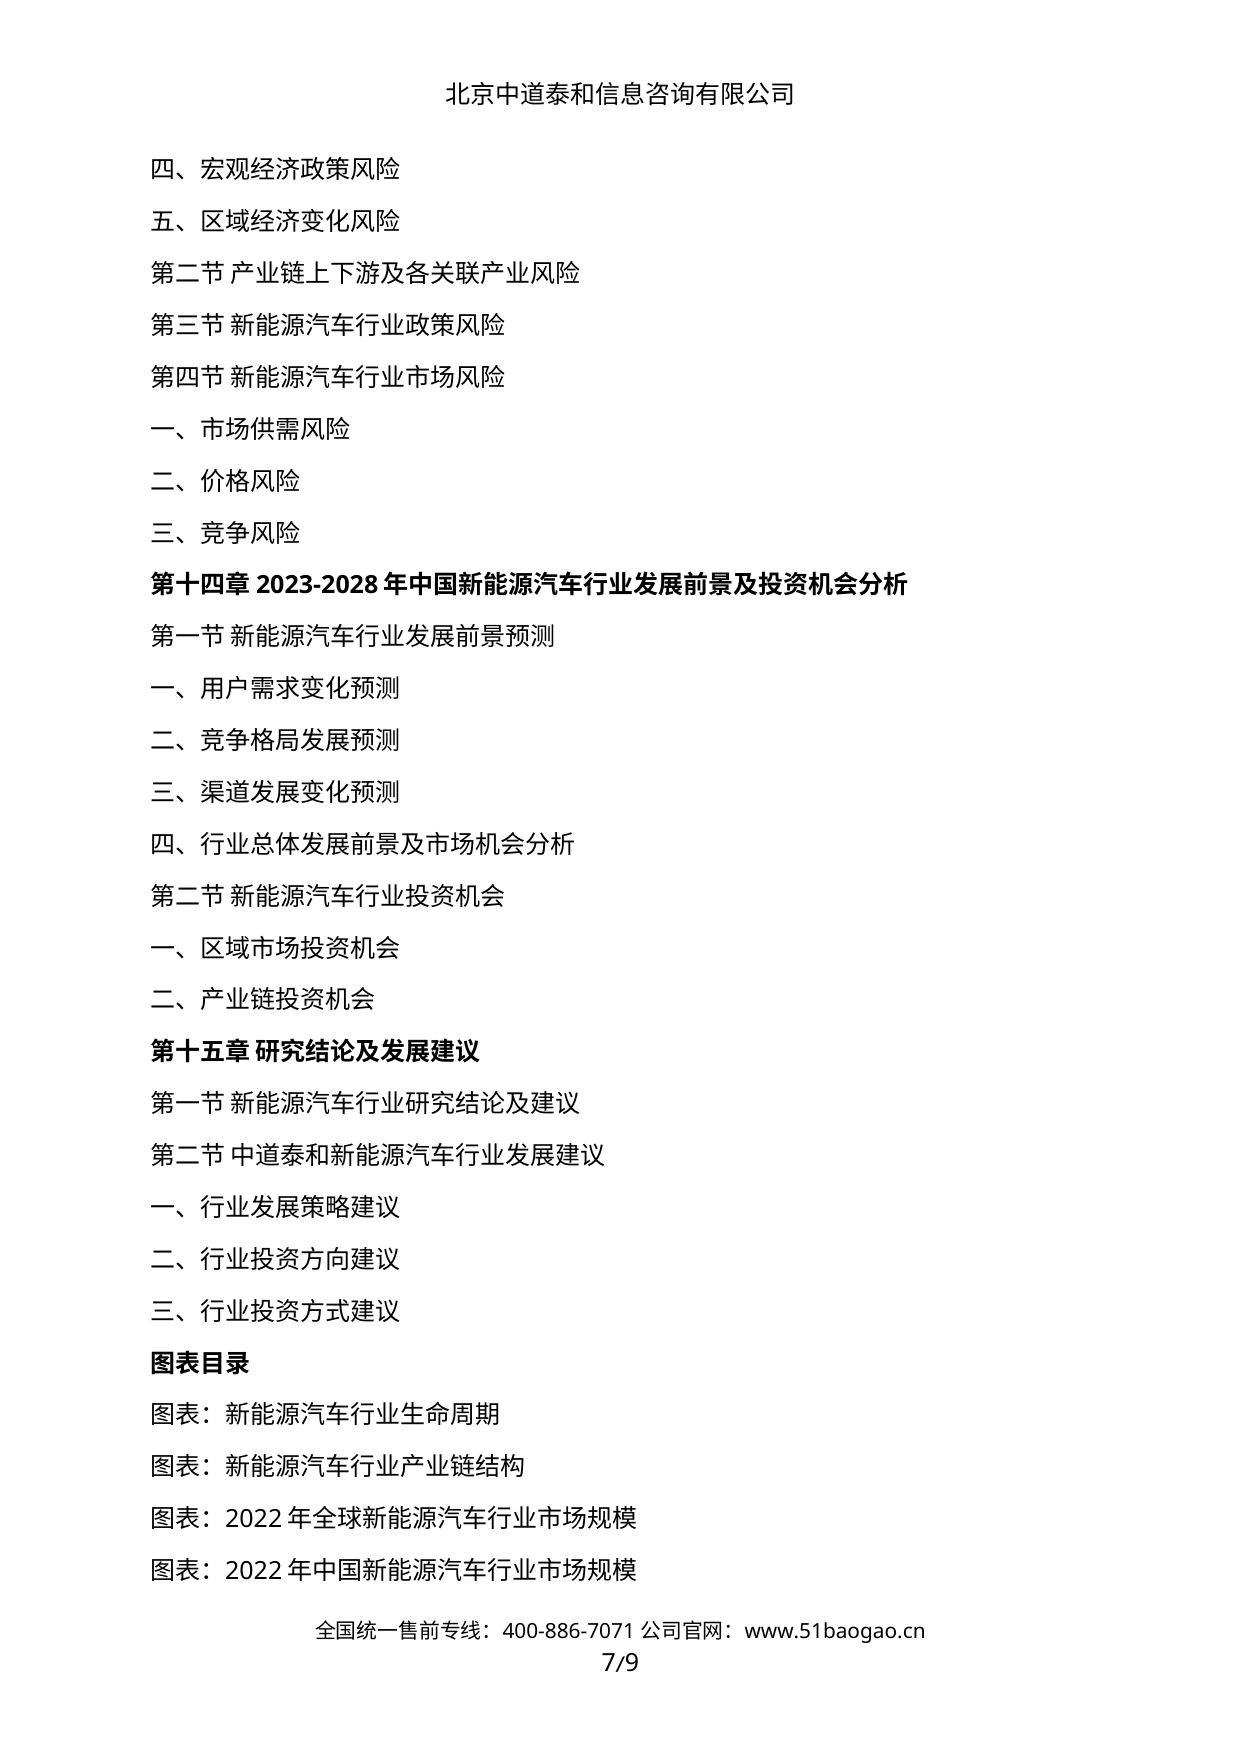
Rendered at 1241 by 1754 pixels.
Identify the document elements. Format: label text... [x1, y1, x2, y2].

text 第二节 产业链上下游及各关联产业风险 [150, 254, 1090, 290]
text 三、渠道发展变化预测 [150, 772, 1090, 809]
text 一、区域市场投资机会 [150, 928, 1090, 964]
text 图表：2022年全球新能源汽车行业市场规模 [150, 1499, 1090, 1535]
text 三、行业投资方式建议 [150, 1291, 1090, 1327]
text 四、行业总体发展前景及市场机会分析 [150, 824, 1090, 861]
text 三、竞争风险 [150, 513, 1090, 549]
text 第一节 新能源汽车行业研究结论及建议 [150, 1084, 1090, 1120]
text 二、产业链投资机会 [150, 980, 1090, 1016]
text 图表：新能源汽车行业产业链结构 [150, 1447, 1090, 1483]
text 第十四章 2023-2028年中国新能源汽车行业发展前景及投资机会分析 [150, 565, 1090, 601]
text 第二节 新能源汽车行业投资机会 [150, 876, 1090, 912]
text 第四节 新能源汽车行业市场风险 [150, 357, 1090, 394]
text 二、竞争格局发展预测 [150, 721, 1090, 757]
text 一、行业发展策略建议 [150, 1187, 1090, 1224]
text 二、价格风险 [150, 461, 1090, 497]
text 第三节 新能源汽车行业政策风险 [150, 306, 1090, 342]
text 第十五章 研究结论及发展建议 [150, 1032, 1090, 1068]
text 图表目录 [150, 1343, 1090, 1379]
text 一、用户需求变化预测 [150, 669, 1090, 705]
text 一、市场供需风险 [150, 409, 1090, 446]
text 二、行业投资方向建议 [150, 1239, 1090, 1276]
text 五、区域经济变化风险 [150, 202, 1090, 238]
text 图表：新能源汽车行业生命周期 [150, 1395, 1090, 1431]
text 第二节 中道泰和新能源汽车行业发展建议 [150, 1136, 1090, 1172]
text 四、宏观经济政策风险 [150, 150, 1090, 186]
text 图表：2022年中国新能源汽车行业市场规模 [150, 1551, 1090, 1587]
text 第一节 新能源汽车行业发展前景预测 [150, 617, 1090, 653]
